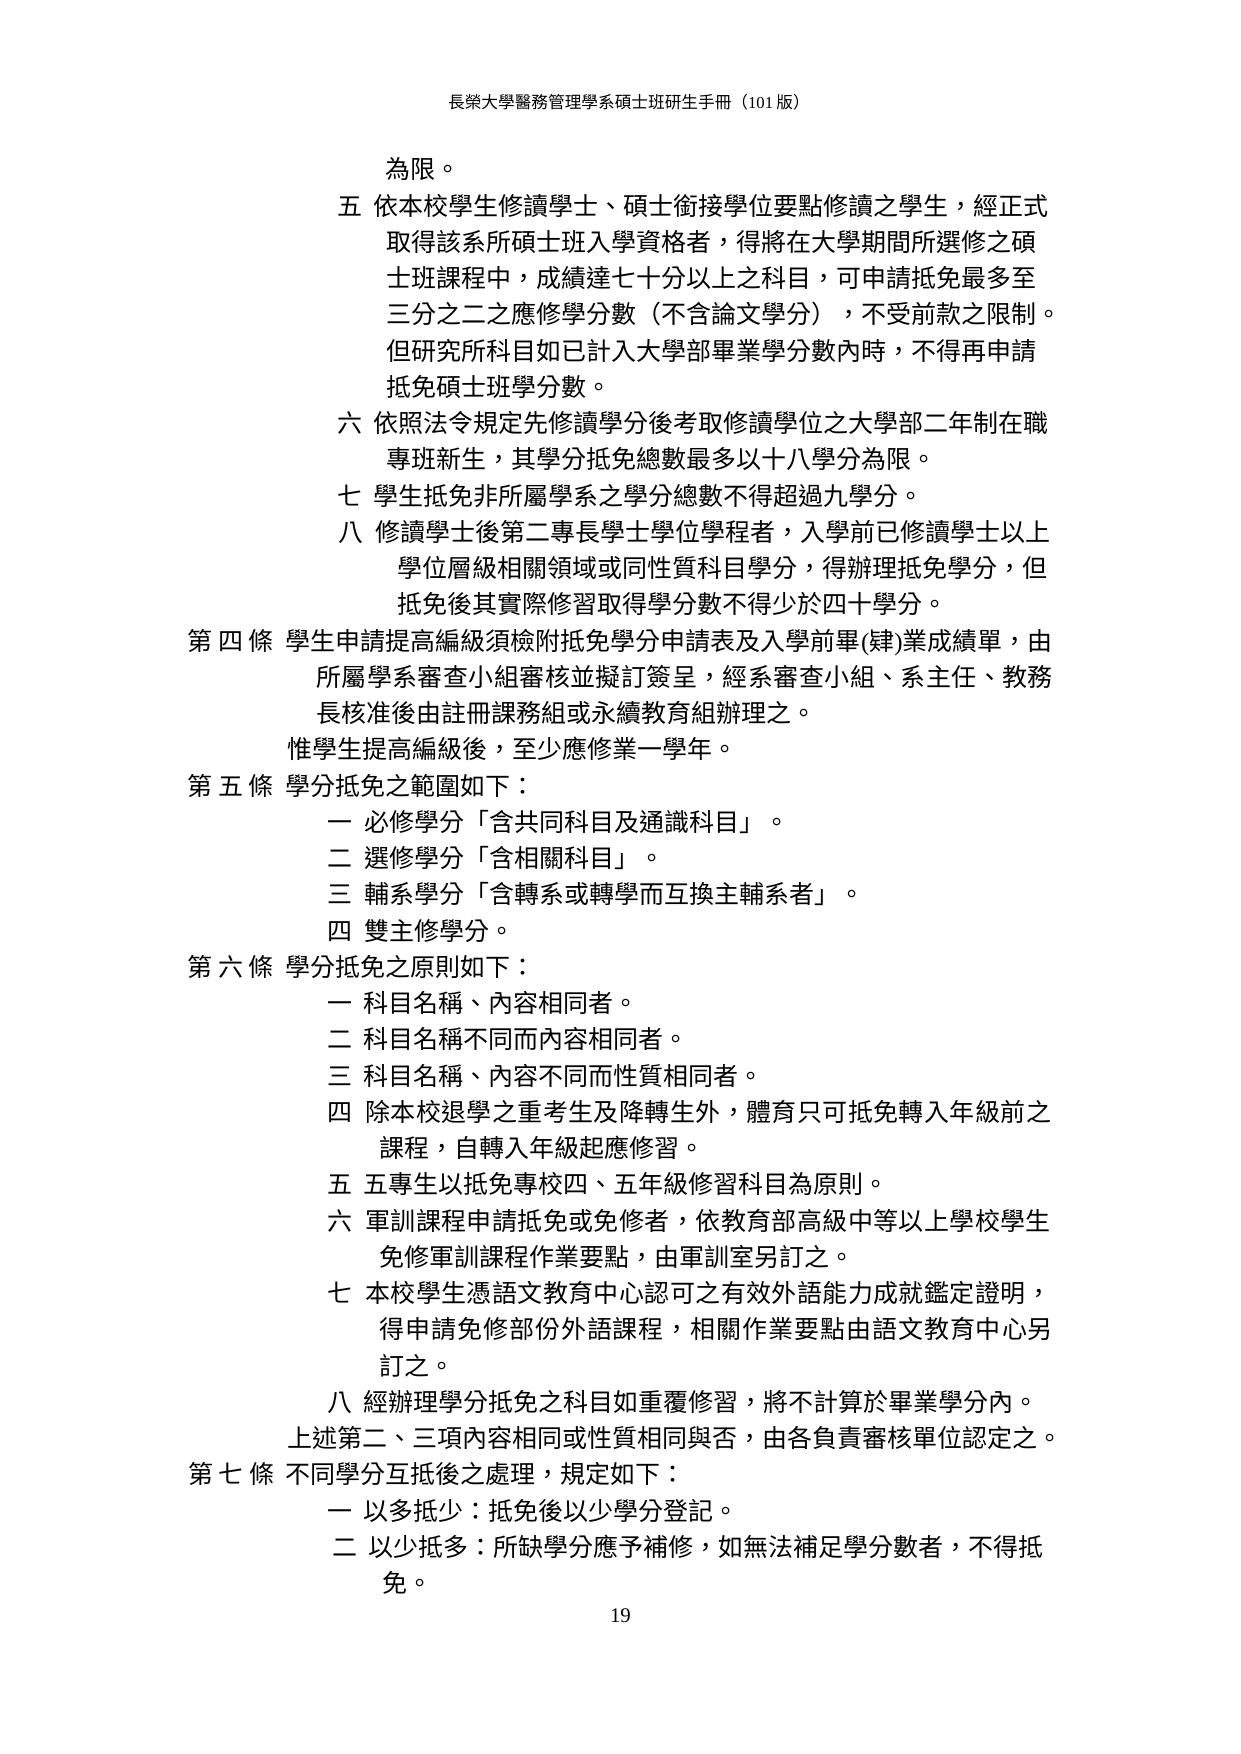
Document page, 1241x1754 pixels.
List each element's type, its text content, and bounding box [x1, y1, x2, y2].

text 第 六 條 學分抵免之原則如下： [187, 947, 1053, 984]
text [337, 150, 1053, 186]
text 二 科目名稱不同而內容相同者。 [327, 1020, 1053, 1056]
text 一 必修學分「含共同科目及通識科目」。 [271, 802, 1053, 839]
text 七 學生抵免非所屬學系之學分總數不得超過九學分。 [336, 476, 1053, 512]
text 上述第二、三項內容相同或性質相同與否，由各負責審核單位認定之。 [287, 1419, 1053, 1455]
text 六 依照法令規定先修讀學分後考取修讀學位之大學部二年制在職專班新生，其學分抵免總數最多以十八學分為限。 [337, 404, 1053, 476]
text 一 科目名稱、內容相同者。 [327, 984, 1053, 1020]
text 第 四 條 學生申請提高編級須檢附抵免學分申請表及入學前畢(肄)業成績單，由所屬學系審查小組審核並擬訂簽呈，經系審查小組、系主任、教務長核准後由註冊課務組或永續教育組辦理之。 [187, 621, 1053, 730]
text 二 以少抵多：所缺學分應予補修，如無法補足學分數者，不得抵免。 [332, 1527, 1053, 1600]
text 惟學生提高編級後，至少應修業一學年。 [287, 730, 1053, 766]
text 四 雙主修學分。 [271, 911, 1053, 947]
text 七 本校學生憑語文教育中心認可之有效外語能力成就鑑定證明，得申請免修部份外語課程，相關作業要點由語文教育中心另訂之。 [327, 1274, 1053, 1382]
text 一 以多抵少：抵免後以少學分登記。 [327, 1491, 1053, 1527]
text 五 五專生以抵免專校四、五年級修習科目為原則。 [327, 1165, 1053, 1201]
text 五 依本校學生修讀學士、碩士銜接學位要點修讀之學生，經正式取得該系所碩士班入學資格者，得將在大學期間所選修之碩士班課程中，成績達七十分以上之科目，可申請抵免最多至三分之二之應修學分數（不含論文學分），不受前款之限制。但研究所科目如已計入大學部畢業學分數內時，不得再申請抵免碩士班學分數。 [337, 186, 1053, 404]
text 二 選修學分「含相關科目」。 [271, 839, 1053, 875]
text 第 七 條 不同學分互抵後之處理，規定如下： [188, 1455, 1053, 1491]
text 三 輔系學分「含轉系或轉學而互換主輔系者」。 [271, 875, 1053, 911]
text 三 科目名稱、內容不同而性質相同者。 [327, 1056, 1053, 1092]
text 六 軍訓課程申請抵免或免修者，依教育部高級中等以上學校學生免修軍訓課程作業要點，由軍訓室另訂之。 [327, 1201, 1053, 1274]
text 八 經辦理學分抵免之科目如重覆修習，將不計算於畢業學分內。 [327, 1382, 1053, 1419]
text 四 除本校退學之重考生及降轉生外，體育只可抵免轉入年級前之課程，自轉入年級起應修習。 [327, 1092, 1053, 1165]
text 第 五 條 學分抵免之範圍如下： [187, 766, 1053, 802]
text 八 修讀學士後第二專長學士學位學程者，入學前已修讀學士以上學位層級相關領域或同性質科目學分，得辦理抵免學分，但抵免後其實際修習取得學分數不得少於四十學分。 [339, 512, 1053, 621]
